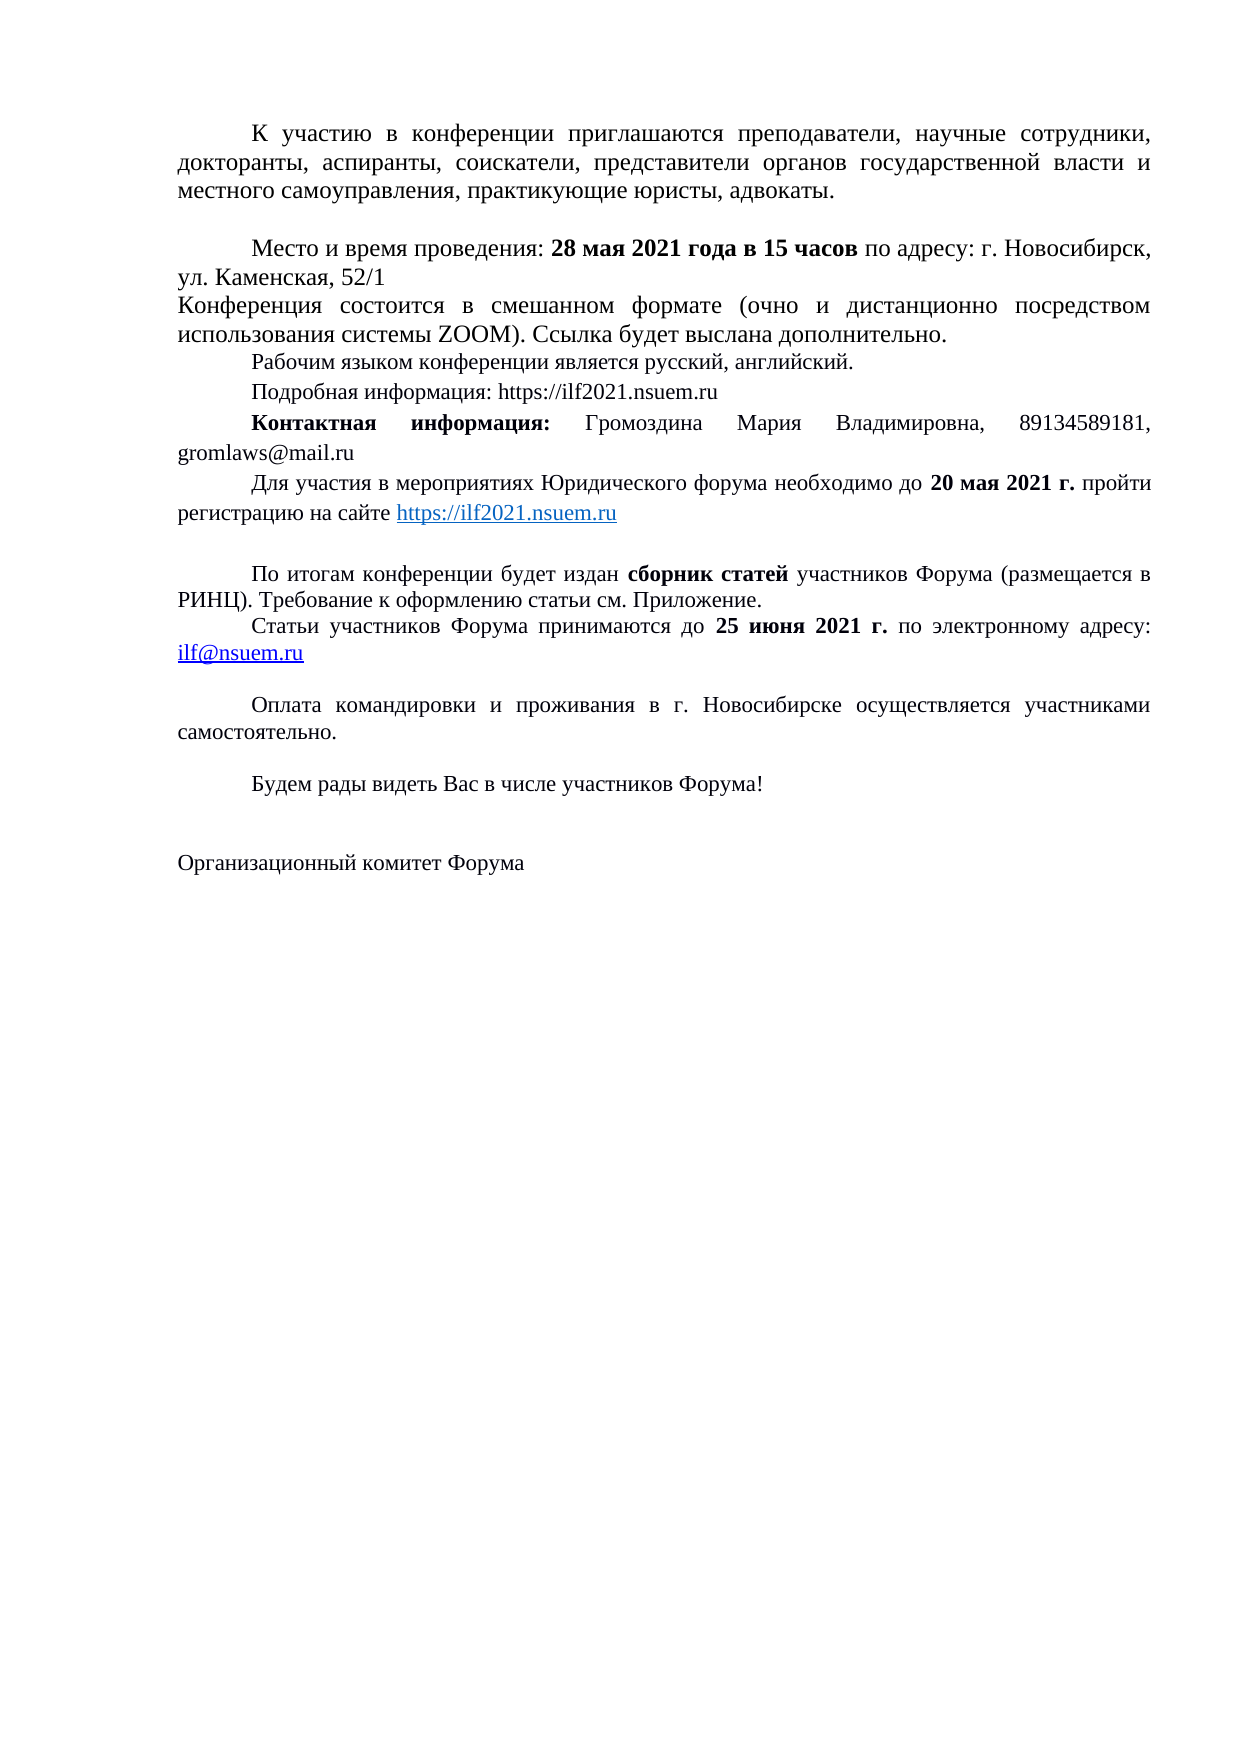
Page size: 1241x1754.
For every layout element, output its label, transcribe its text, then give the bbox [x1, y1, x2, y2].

text Рабочим языком конференции является русский, английский. [177, 348, 1152, 374]
text Для участия в мероприятиях Юридического форума необходимо до 20 мая 2021 г. пройти регистрацию на сайте https://ilf2021.nsuem.ru [177, 469, 1152, 526]
text Конференция состоится в смешанном формате (очно и дистанционно посредством использования системы ZOOM). Ссылка будет выслана дополнительно. [177, 291, 1152, 348]
text Статьи участников Форума принимаются до 25 июня 2021 г. по электронному адресу: ilf@nsuem.ru [177, 612, 1152, 665]
text По итогам конференции будет издан сборник статей участников Форума (размещается в РИНЦ). Требование к оформлению статьи см. Приложение. [177, 559, 1152, 612]
text Будем рады видеть Вас в числе участников Форума! [177, 770, 1152, 797]
text Место и время проведения: 28 мая 2021 года в 15 часов по адресу: г. Новосибирск, ул. Каменская, 52/1 [177, 233, 1152, 291]
text Контактная информация: Громоздина Мария Владимировна, 89134589181, gromlaws@mail.ru [177, 408, 1152, 465]
text Организационный комитет Форума [177, 849, 1152, 876]
text Оплата командировки и проживания в г. Новосибирске осуществляется участниками самостоятельно. [177, 691, 1152, 744]
text Подробная информация: https://ilf2021.nsuem.ru [177, 378, 1152, 405]
text К участию в конференции приглашаются преподаватели, научные сотрудники, докторанты, аспиранты, соискатели, представители органов государственной власти и местного самоуправления, практикующие юристы, адвокаты. [177, 118, 1152, 204]
